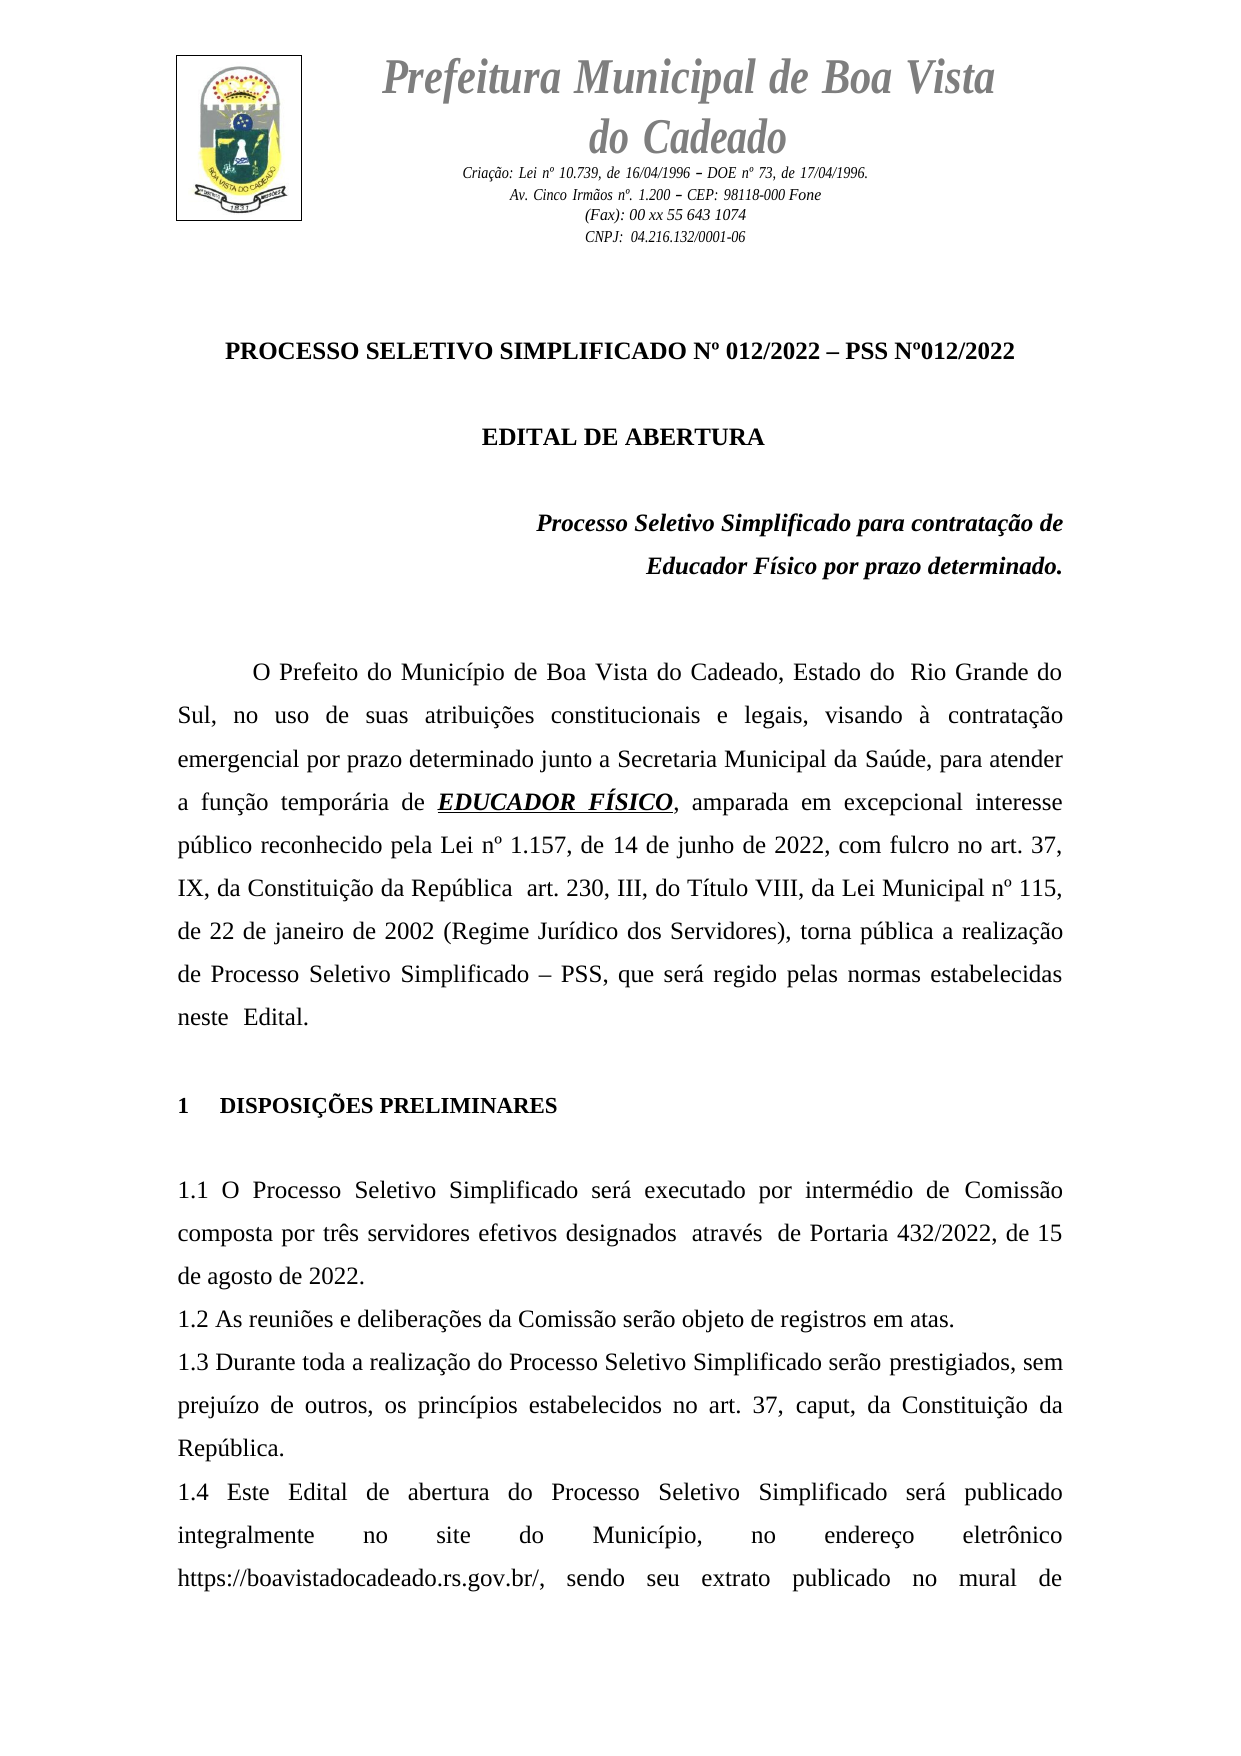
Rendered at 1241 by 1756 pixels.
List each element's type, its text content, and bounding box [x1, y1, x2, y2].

list DISPOSIÇÕES PRELIMINARES [177, 1092, 1063, 1118]
picture [188, 62, 289, 215]
text PROCESSO SELETIVO SIMPLIFICADO Nº 012/2022 – PSS Nº012/2022 [177, 336, 1063, 364]
text Processo Seletivo Simplificado para contratação de [177, 508, 1063, 537]
text Educador Físico por prazo determinado. [177, 551, 1063, 580]
text EDITAL DE ABERTURA [177, 422, 1063, 451]
list 1.1 O Processo Seletivo Simplificado será executado por intermédio de Comissão composta por três servidores efetivos designados através de Portaria 432/2022, de 15 de agosto de 2022. [177, 1175, 1063, 1290]
list 1.2 As reuniões e deliberações da Comissão serão objeto de registros em atas. [177, 1304, 1063, 1333]
list 1.3 Durante toda a realização do Processo Seletivo Simplificado serão prestigiados, sem prejuízo de outros, os princípios estabelecidos no art. 37, caput, da Constituição da República. [177, 1347, 1063, 1462]
text O Prefeito do Município de Boa Vista do Cadeado, Estado do Rio Grande do Sul, no uso de suas atribuições constitucionais e legais, visando à contratação emergencial por prazo determinado junto a Secretaria Municipal da Saúde, para atender a função temporária de EDUCADOR FÍSICO, amparada em excepcional interesse público reconhecido pela Lei nº 1.157, de 14 de junho de 2022, com fulcro no art. 37, IX, da Constituição da República art. 230, III, do Título VIII, da Lei Municipal nº 115, de 22 de janeiro de 2002 (Regime Jurídico dos Servidores), torna pública a realização de Processo Seletivo Simplificado – PSS, que será regido pelas normas estabelecidas neste Edital. [177, 657, 1063, 1031]
